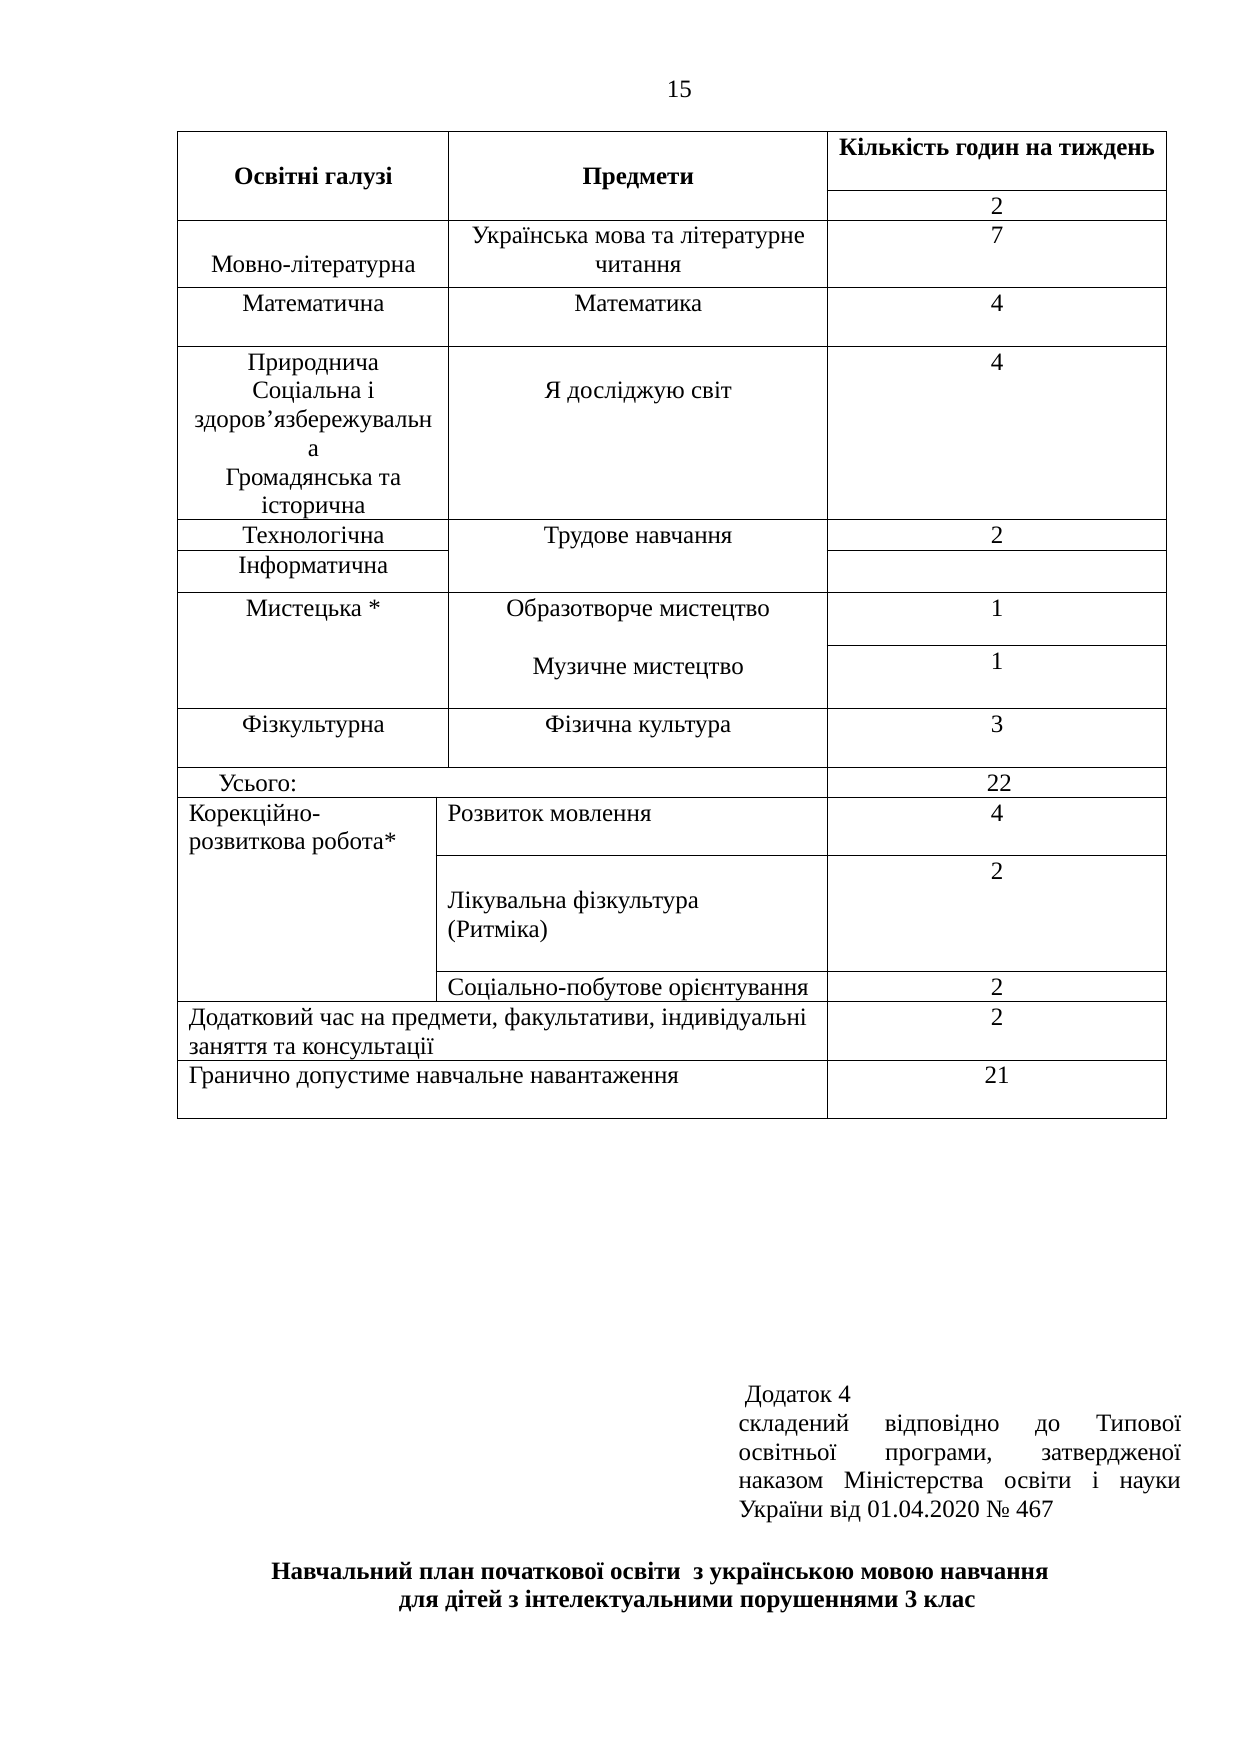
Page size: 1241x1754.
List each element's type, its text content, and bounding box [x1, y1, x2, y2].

table_cell Фізична культура [449, 709, 827, 767]
table_cell Природнича Соціальна і здоров’язбережувальна Громадянська та історична [178, 347, 448, 519]
table_cell Трудове навчання [449, 520, 827, 592]
text для дітей з інтелектуальними порушеннями 3 клас [362, 1585, 1181, 1613]
table_header Кількість годин на тиждень [828, 132, 1166, 190]
text Навчальний план початкової освіти з українською мовою навчання [215, 1556, 1181, 1585]
table_cell 4 [828, 798, 1166, 855]
table_cell Розвиток мовлення [437, 798, 827, 855]
table_cell Математична [178, 288, 448, 346]
table_cell Образотворче мистецтво Музичне мистецтво [449, 593, 827, 708]
table_header Освітні галузі [178, 132, 448, 219]
table_cell Лікувальна фізкультура (Ритміка) [437, 856, 827, 971]
table_cell [828, 551, 1166, 592]
table_cell 2 [828, 520, 1166, 549]
table_cell 4 [828, 347, 1166, 519]
table_cell Соціально-побутове орієнтування [437, 972, 827, 1001]
table_cell Я досліджую світ [449, 347, 827, 519]
table_cell 2 [828, 972, 1166, 1001]
table_cell 21 [828, 1061, 1166, 1118]
text складений відповідно до Типової освітньої програми, затвердженої наказом Міністерства освіти і науки України від 01.04.2020 № 467 [738, 1408, 1181, 1523]
text Додаток 4 [702, 1379, 1181, 1408]
table_cell Мовно-літературна [178, 221, 448, 287]
table_cell Технологічна [178, 520, 448, 549]
table_cell 2 [828, 856, 1166, 971]
table_cell 3 [828, 709, 1166, 767]
table_cell 2 [828, 1002, 1166, 1059]
table_cell 1 [828, 593, 1166, 645]
table_cell 22 [828, 768, 1166, 797]
table_cell 2 [828, 191, 1166, 219]
table_cell 4 [828, 288, 1166, 346]
table_cell Гранично допустиме навчальне навантаження [178, 1061, 827, 1118]
table_cell Інформатична [178, 551, 448, 592]
table_header Предмети [449, 132, 827, 219]
table_cell Фізкультурна [178, 709, 448, 767]
table_cell Корекційно-розвиткова робота* [178, 798, 436, 1001]
table_cell 1 [828, 646, 1166, 708]
table_cell Математика [449, 288, 827, 346]
table_cell Додатковий час на предмети, факультативи, індивідуальні заняття та консультації [178, 1002, 827, 1059]
table_cell Усього: [178, 768, 827, 797]
table_cell Мистецька * [178, 593, 448, 708]
table_cell 7 [828, 221, 1166, 287]
table_cell Українська мова та літературне читання [449, 221, 827, 287]
